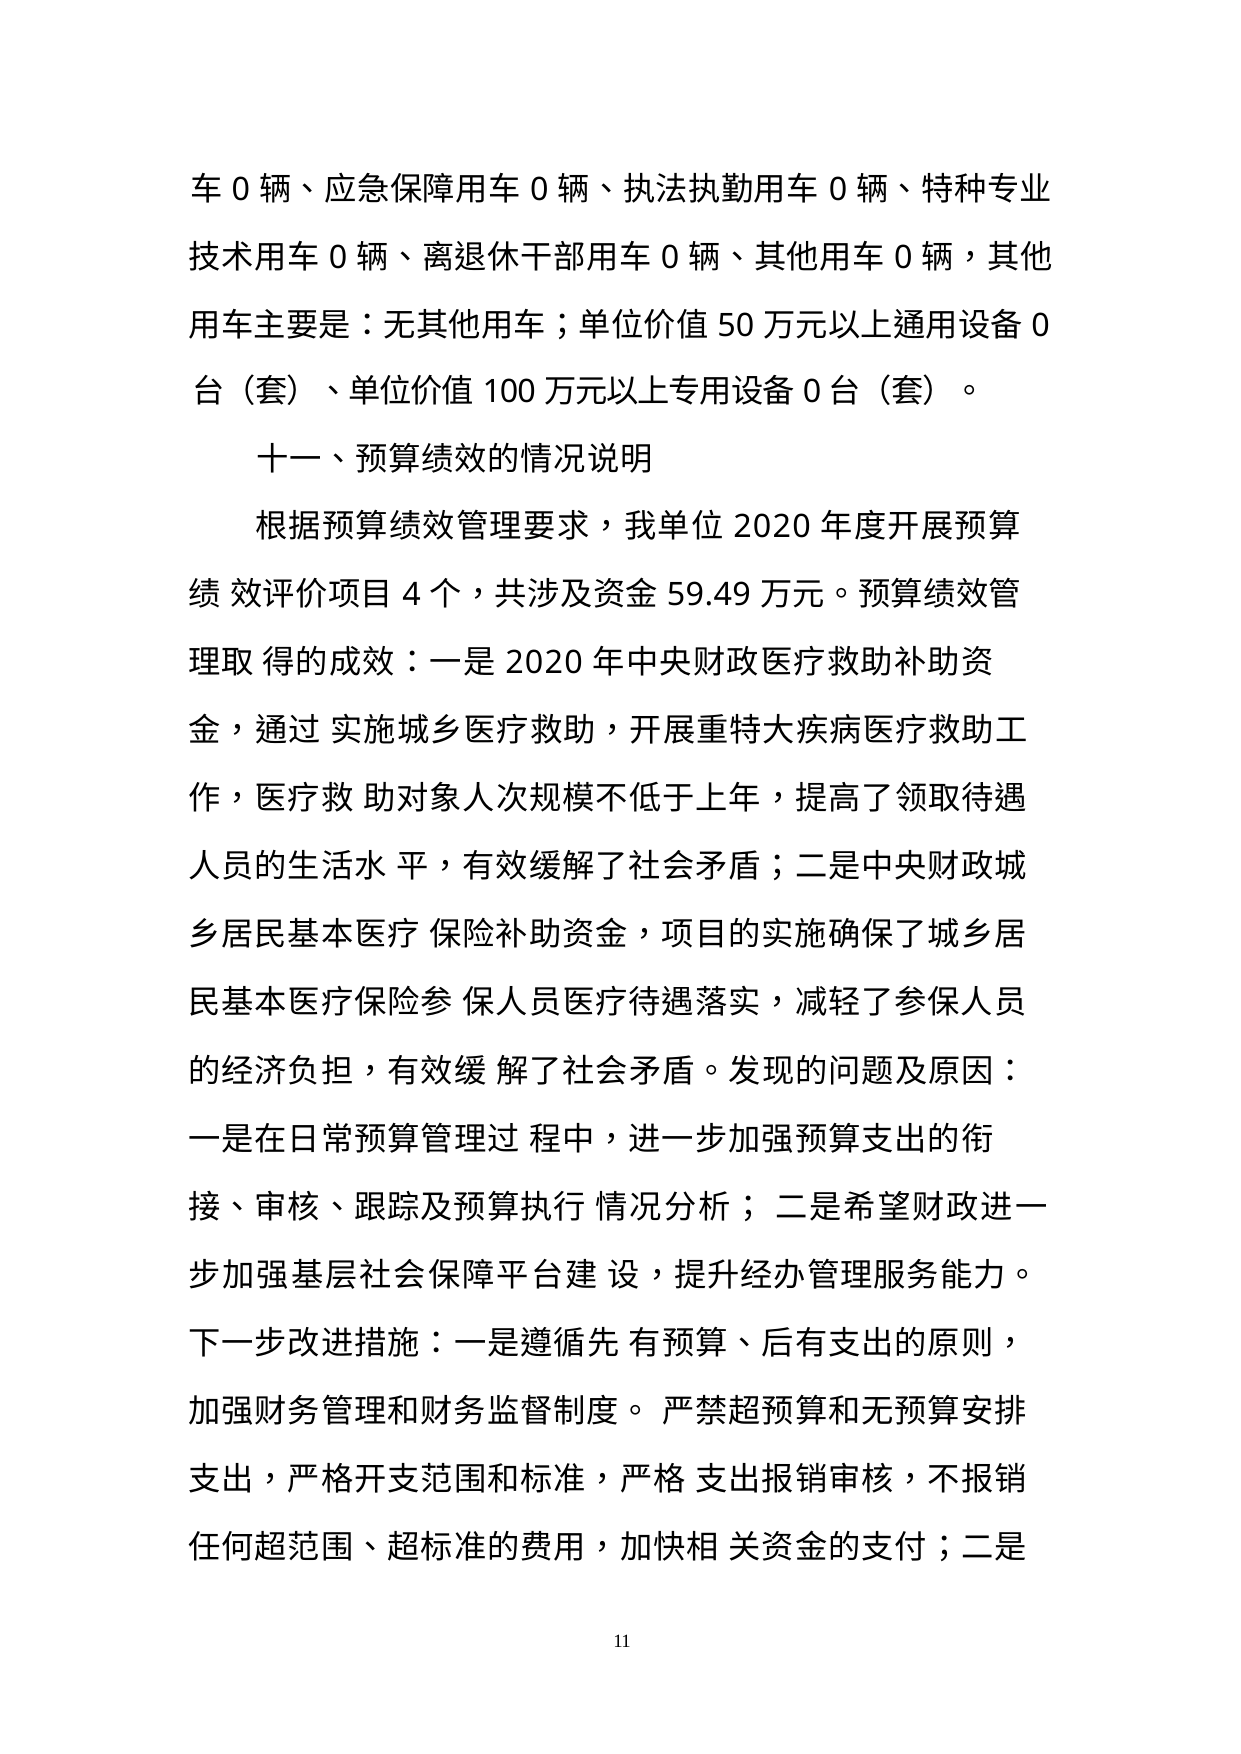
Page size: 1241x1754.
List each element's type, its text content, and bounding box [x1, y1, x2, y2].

text 车 0 辆、应急保障用车 0 辆、执法执勤用车 0 辆、特种专业 技术用车 0 辆、离退休干部用车 0 辆、其他用车 0 辆，其他 用车主要是：无其他用车；单位价值 50 万元以上通用设备 0 [189, 166, 1053, 346]
text 台（套）、单位价值 100 万元以上专用设备 0 台（套）。 [192, 370, 1054, 411]
text 十一、预算绩效的情况说明 [256, 437, 1054, 478]
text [188, 503, 1053, 1568]
